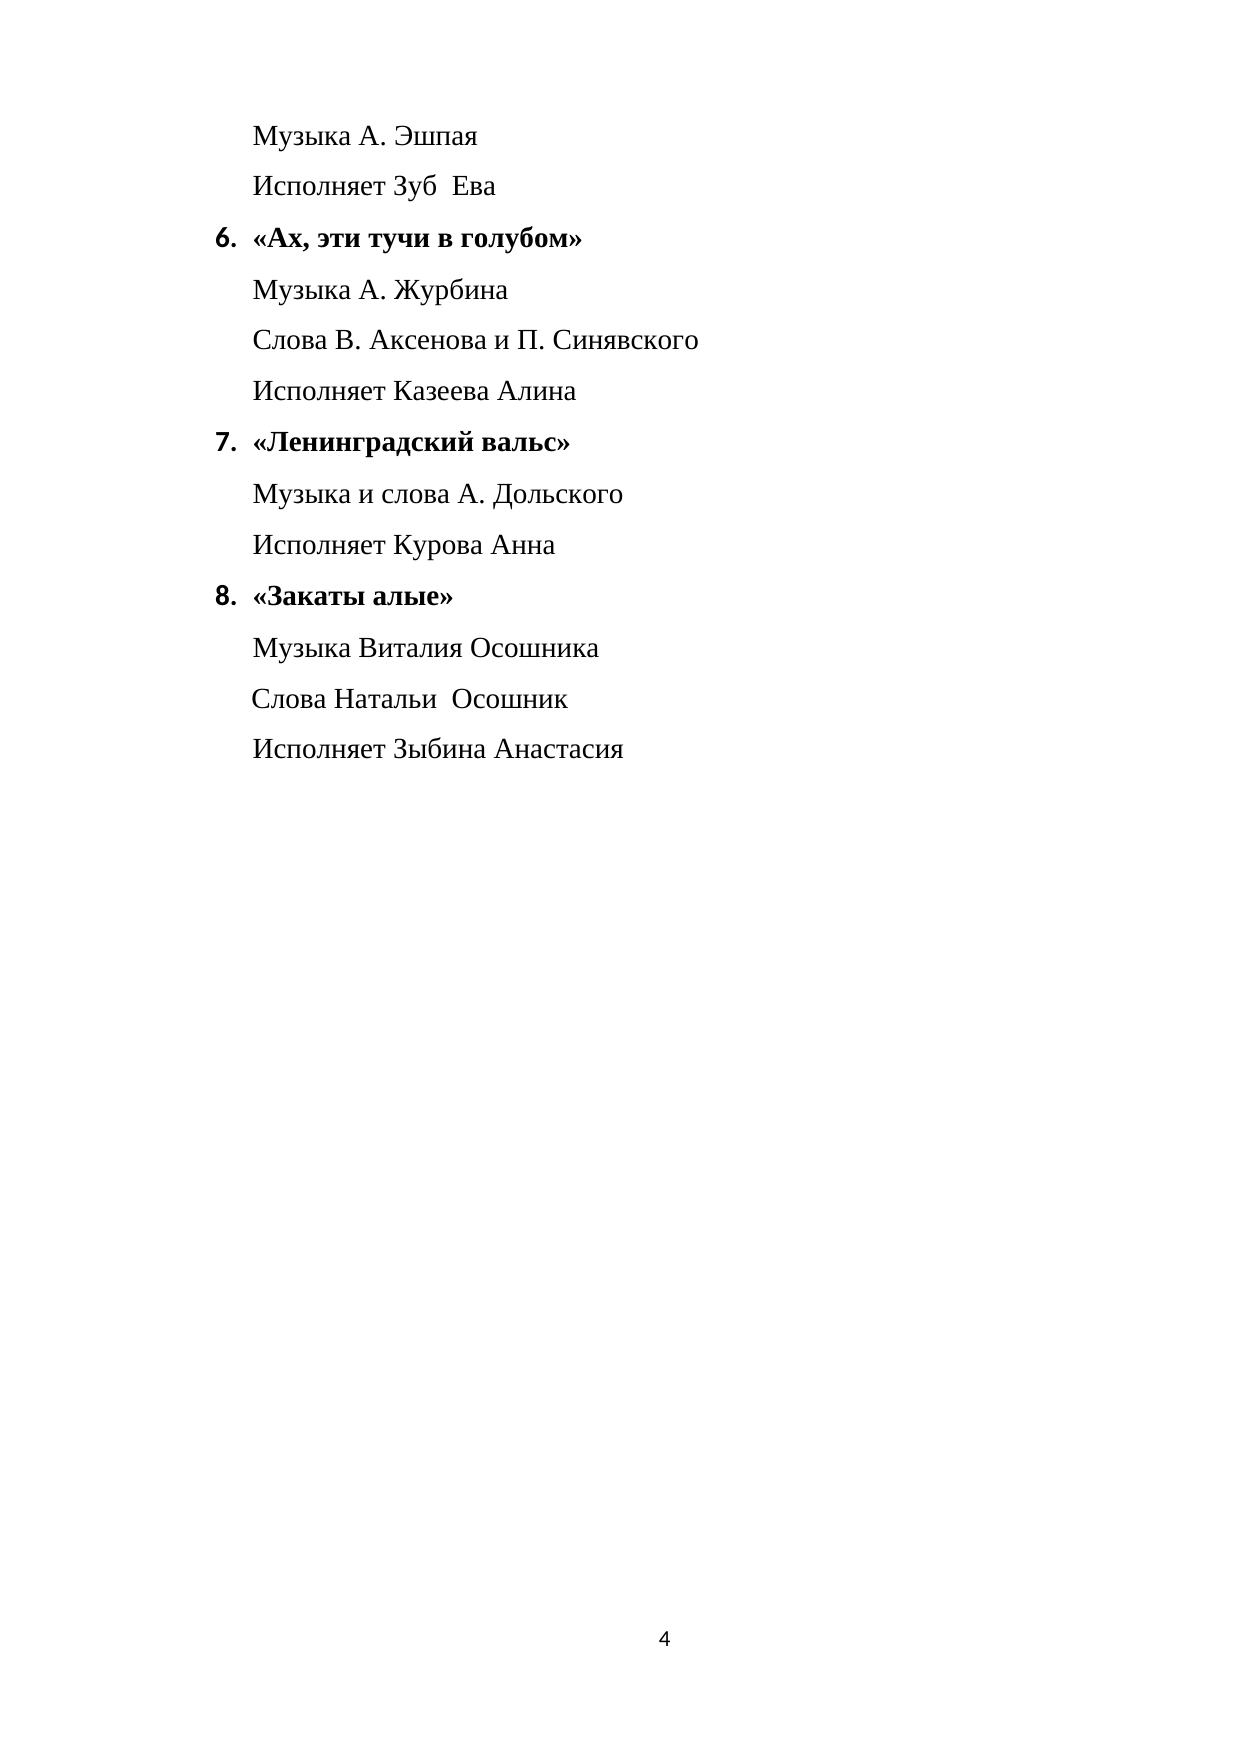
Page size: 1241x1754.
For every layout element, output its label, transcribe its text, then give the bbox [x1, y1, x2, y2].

text Исполняет Курова Анна [252, 527, 1152, 560]
list «Ленинградский вальс» [215, 423, 1152, 459]
text Музыка Виталия Осошника [252, 631, 1152, 664]
text Музыка А. Эшпая [252, 118, 1152, 152]
text Слова Натальи Осошник [215, 681, 1152, 714]
text Музыка А. Журбина [252, 272, 1152, 306]
text Музыка и слова А. Дольского [252, 477, 1152, 510]
text Исполняет Зыбина Анастасия [252, 731, 1152, 765]
list «Ах, эти тучи в голубом» [215, 219, 1152, 254]
text Исполняет Казеева Алина [252, 373, 1152, 406]
list «Закаты алые» [215, 577, 1152, 613]
text Слова В. Аксенова и П. Синявского [252, 322, 1152, 356]
text Исполняет Зуб Ева [252, 168, 1152, 202]
